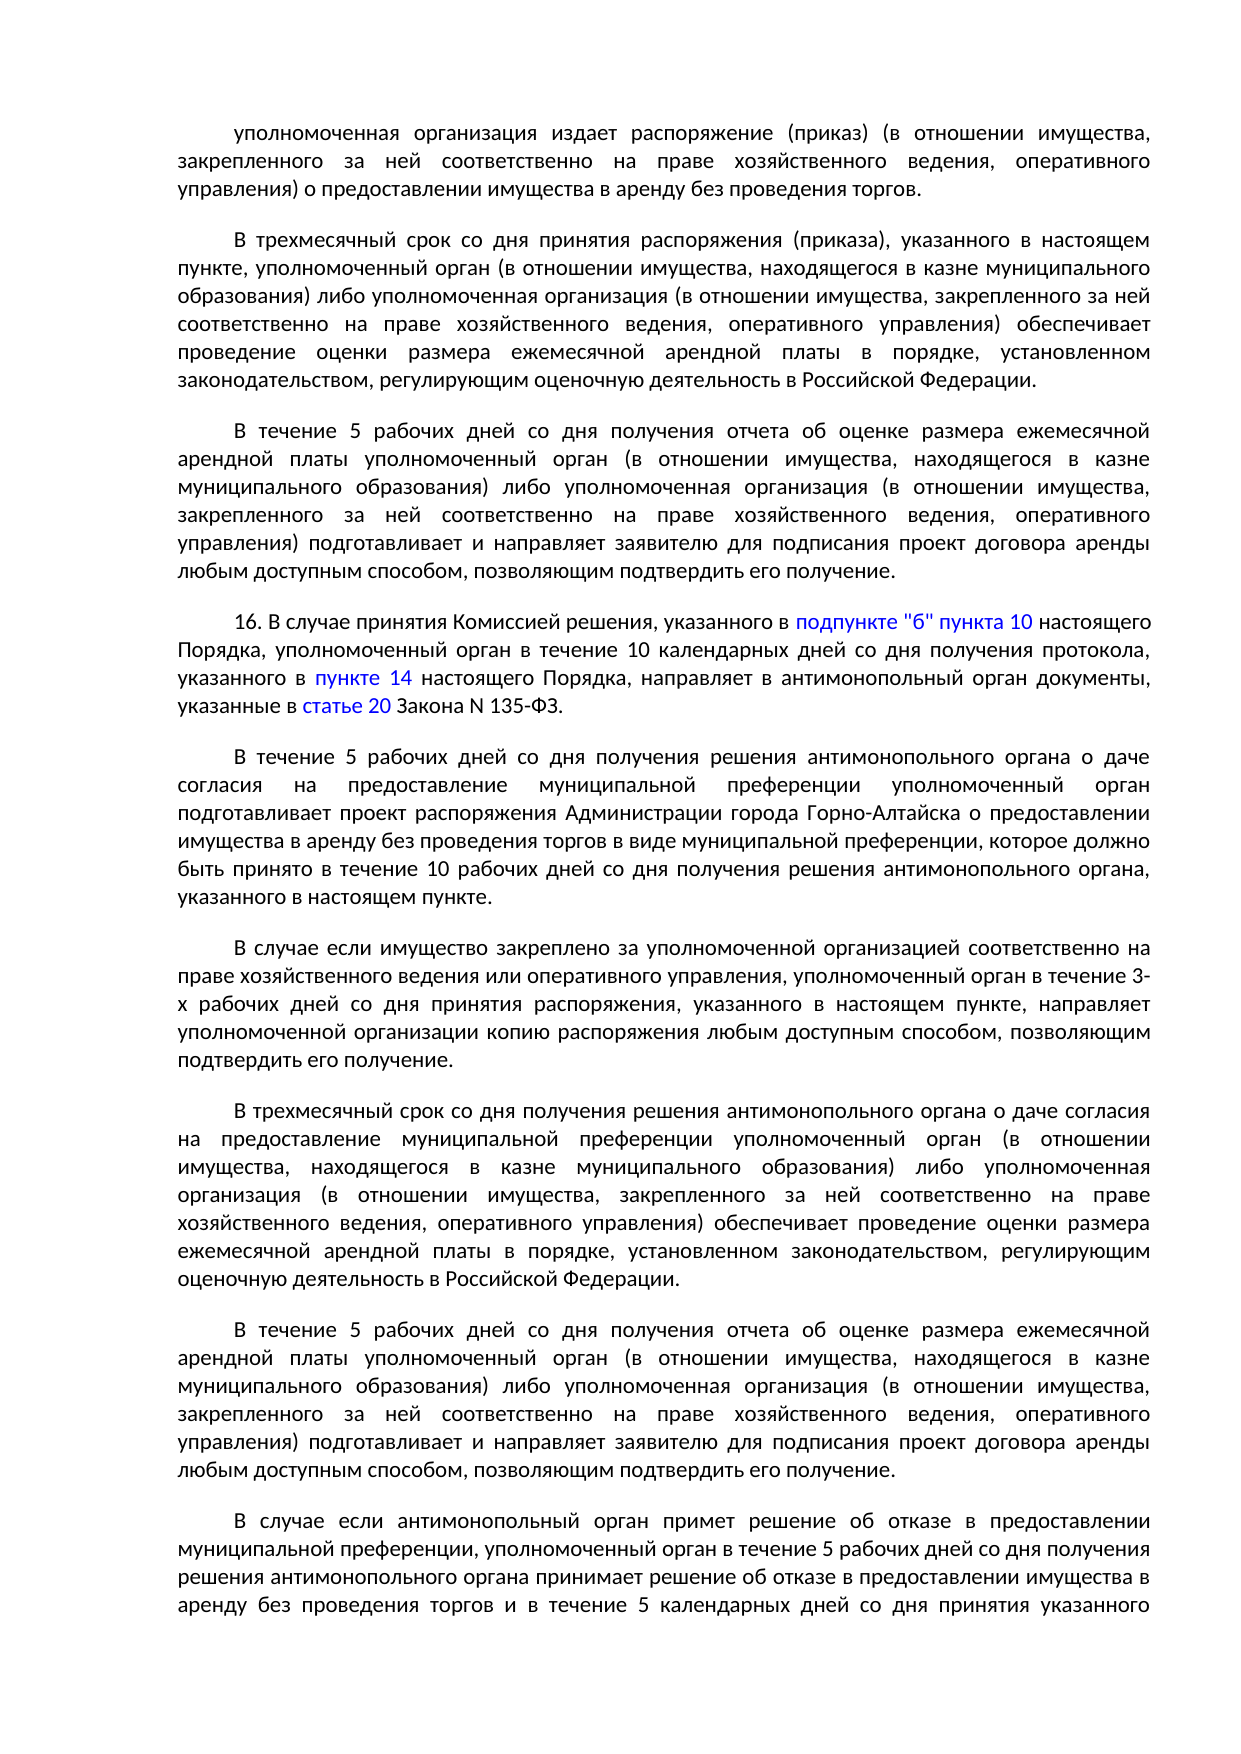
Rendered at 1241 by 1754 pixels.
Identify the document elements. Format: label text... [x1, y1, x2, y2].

text уполномоченная организация издает распоряжение (приказ) (в отношении имущества, закрепленного за ней соответственно на праве хозяйственного ведения, оперативного управления) о предоставлении имущества в аренду без проведения торгов. [177, 118, 1152, 202]
text В течение 5 рабочих дней со дня получения решения антимонопольного органа о даче согласия на предоставление муниципальной преференции уполномоченный орган подготавливает проект распоряжения Администрации города Горно-Алтайска о предоставлении имущества в аренду без проведения торгов в виде муниципальной преференции, которое должно быть принято в течение 10 рабочих дней со дня получения решения антимонопольного органа, указанного в настоящем пункте. [177, 742, 1152, 910]
text В течение 5 рабочих дней со дня получения отчета об оценке размера ежемесячной арендной платы уполномоченный орган (в отношении имущества, находящегося в казне муниципального образования) либо уполномоченная организация (в отношении имущества, закрепленного за ней соответственно на праве хозяйственного ведения, оперативного управления) подготавливает и направляет заявителю для подписания проект договора аренды любым доступным способом, позволяющим подтвердить его получение. [177, 416, 1152, 584]
text 16. В случае принятия Комиссией решения, указанного в подпункте "б" пункта 10 настоящего Порядка, уполномоченный орган в течение 10 календарных дней со дня получения протокола, указанного в пункте 14 настоящего Порядка, направляет в антимонопольный орган документы, указанные в статье 20 Закона N 135-ФЗ. [177, 607, 1152, 719]
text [177, 1506, 1152, 1618]
text В течение 5 рабочих дней со дня получения отчета об оценке размера ежемесячной арендной платы уполномоченный орган (в отношении имущества, находящегося в казне муниципального образования) либо уполномоченная организация (в отношении имущества, закрепленного за ней соответственно на праве хозяйственного ведения, оперативного управления) подготавливает и направляет заявителю для подписания проект договора аренды любым доступным способом, позволяющим подтвердить его получение. [177, 1315, 1152, 1483]
text В трехмесячный срок со дня принятия распоряжения (приказа), указанного в настоящем пункте, уполномоченный орган (в отношении имущества, находящегося в казне муниципального образования) либо уполномоченная организация (в отношении имущества, закрепленного за ней соответственно на праве хозяйственного ведения, оперативного управления) обеспечивает проведение оценки размера ежемесячной арендной платы в порядке, установленном законодательством, регулирующим оценочную деятельность в Российской Федерации. [177, 225, 1152, 393]
text В случае если имущество закреплено за уполномоченной организацией соответственно на праве хозяйственного ведения или оперативного управления, уполномоченный орган в течение 3-х рабочих дней со дня принятия распоряжения, указанного в настоящем пункте, направляет уполномоченной организации копию распоряжения любым доступным способом, позволяющим подтвердить его получение. [177, 933, 1152, 1073]
text В трехмесячный срок со дня получения решения антимонопольного органа о даче согласия на предоставление муниципальной преференции уполномоченный орган (в отношении имущества, находящегося в казне муниципального образования) либо уполномоченная организация (в отношении имущества, закрепленного за ней соответственно на праве хозяйственного ведения, оперативного управления) обеспечивает проведение оценки размера ежемесячной арендной платы в порядке, установленном законодательством, регулирующим оценочную деятельность в Российской Федерации. [177, 1096, 1152, 1292]
